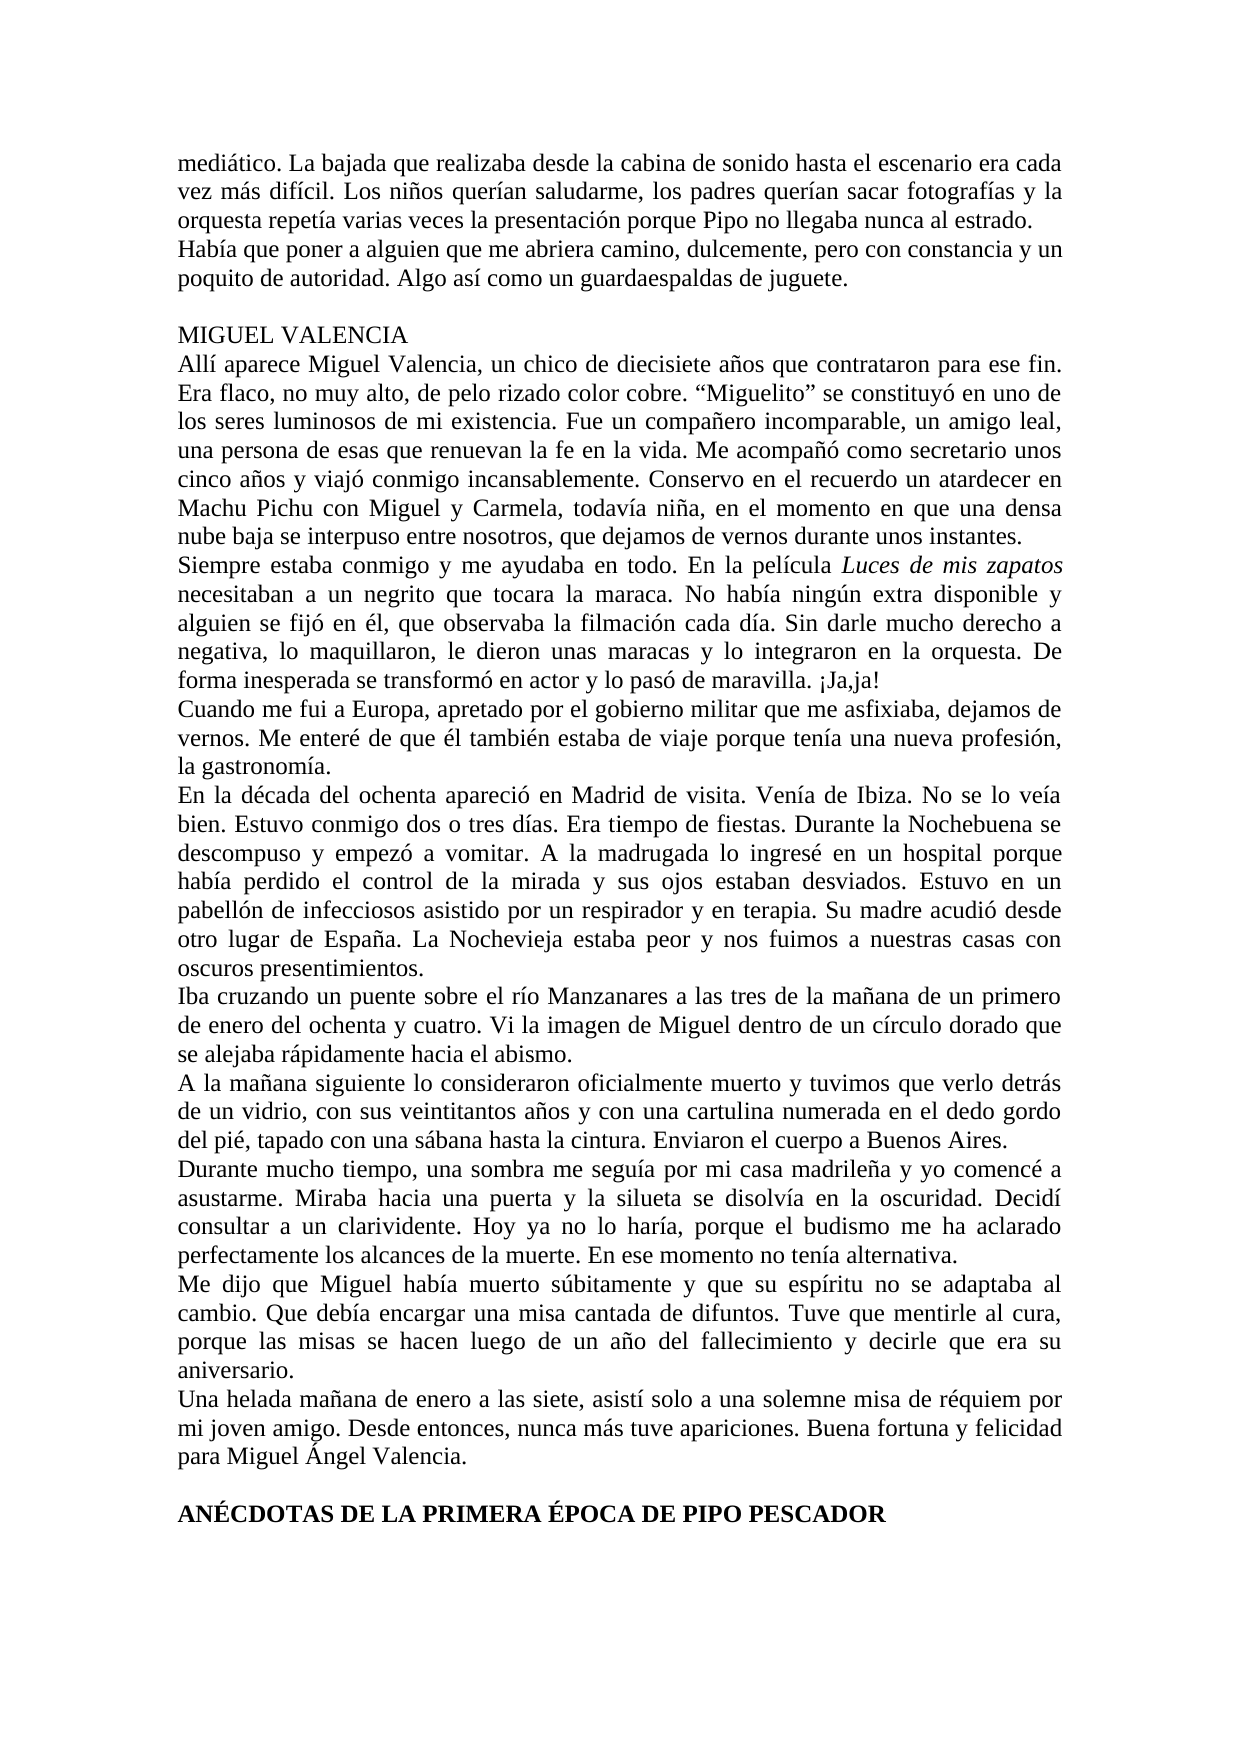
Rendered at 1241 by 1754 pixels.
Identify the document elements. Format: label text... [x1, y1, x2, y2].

text Me dijo que Miguel había muerto súbitamente y que su espíritu no se adaptaba al cambio. Que debía encargar una misa cantada de difuntos. Tuve que mentirle al cura, porque las misas se hacen luego de un año del fallecimiento y decirle que era su aniversario. [177, 1269, 1063, 1384]
text Cuando me fui a Europa, apretado por el gobierno militar que me asfixiaba, dejamos de vernos. Me enteré de que él también estaba de viaje porque tenía una nueva profesión, la gastronomía. [177, 694, 1063, 780]
text Durante mucho tiempo, una sombra me seguía por mi casa madrileña y yo comencé a asustarme. Miraba hacia una puerta y la silueta se disolvía en la oscuridad. Decidí consultar a un clarividente. Hoy ya no lo haría, porque el budismo me ha aclarado perfectamente los alcances de la muerte. En ese momento no tenía alternativa. [177, 1154, 1063, 1269]
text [177, 148, 1063, 234]
text MIGUEL VALENCIA [177, 320, 1063, 349]
text Siempre estaba conmigo y me ayudaba en todo. En la película Luces de mis zapatos necesitaban a un negrito que tocara la maraca. No había ningún extra disponible y alguien se fijó en él, que observaba la filmación cada día. Sin darle mucho derecho a negativa, lo maquillaron, le dieron unas maracas y lo integraron en la orquesta. De forma inesperada se transformó en actor y lo pasó de maravilla. ¡Ja,ja! [177, 550, 1063, 694]
text Iba cruzando un puente sobre el río Manzanares a las tres de la mañana de un primero de enero del ochenta y cuatro. Vi la imagen de Miguel dentro de un círculo dorado que se alejaba rápidamente hacia el abismo. [177, 981, 1063, 1068]
text Había que poner a alguien que me abriera camino, dulcemente, pero con constancia y un poquito de autoridad. Algo así como un guardaespaldas de juguete. [177, 234, 1063, 291]
text Una helada mañana de enero a las siete, asistí solo a una solemne misa de réquiem por mi joven amigo. Desde entonces, nunca más tuve apariciones. Buena fortuna y felicidad para Miguel Ángel Valencia. [177, 1384, 1063, 1470]
text ANÉCDOTAS DE LA PRIMERA ÉPOCA DE PIPO PESCADOR [177, 1499, 1063, 1528]
text Allí aparece Miguel Valencia, un chico de diecisiete años que contrataron para ese fin. Era flaco, no muy alto, de pelo rizado color cobre. “Miguelito” se constituyó en uno de los seres luminosos de mi existencia. Fue un compañero incomparable, un amigo leal, una persona de esas que renuevan la fe en la vida. Me acompañó como secretario unos cinco años y viajó conmigo incansablemente. Conservo en el recuerdo un atardecer en Machu Pichu con Miguel y Carmela, todavía niña, en el momento en que una densa nube baja se interpuso entre nosotros, que dejamos de vernos durante unos instantes. [177, 349, 1063, 550]
text A la mañana siguiente lo consideraron oficialmente muerto y tuvimos que verlo detrás de un vidrio, con sus veintitantos años y con una cartulina numerada en el dedo gordo del pié, tapado con una sábana hasta la cintura. Enviaron el cuerpo a Buenos Aires. [177, 1068, 1063, 1154]
text En la década del ochenta apareció en Madrid de visita. Venía de Ibiza. No se lo veía bien. Estuvo conmigo dos o tres días. Era tiempo de fiestas. Durante la Nochebuena se descompuso y empezó a vomitar. A la madrugada lo ingresé en un hospital porque había perdido el control de la mirada y sus ojos estaban desviados. Estuvo en un pabellón de infecciosos asistido por un respirador y en terapia. Su madre acudió desde otro lugar de España. La Nochevieja estaba peor y nos fuimos a nuestras casas con oscuros presentimientos. [177, 780, 1063, 981]
